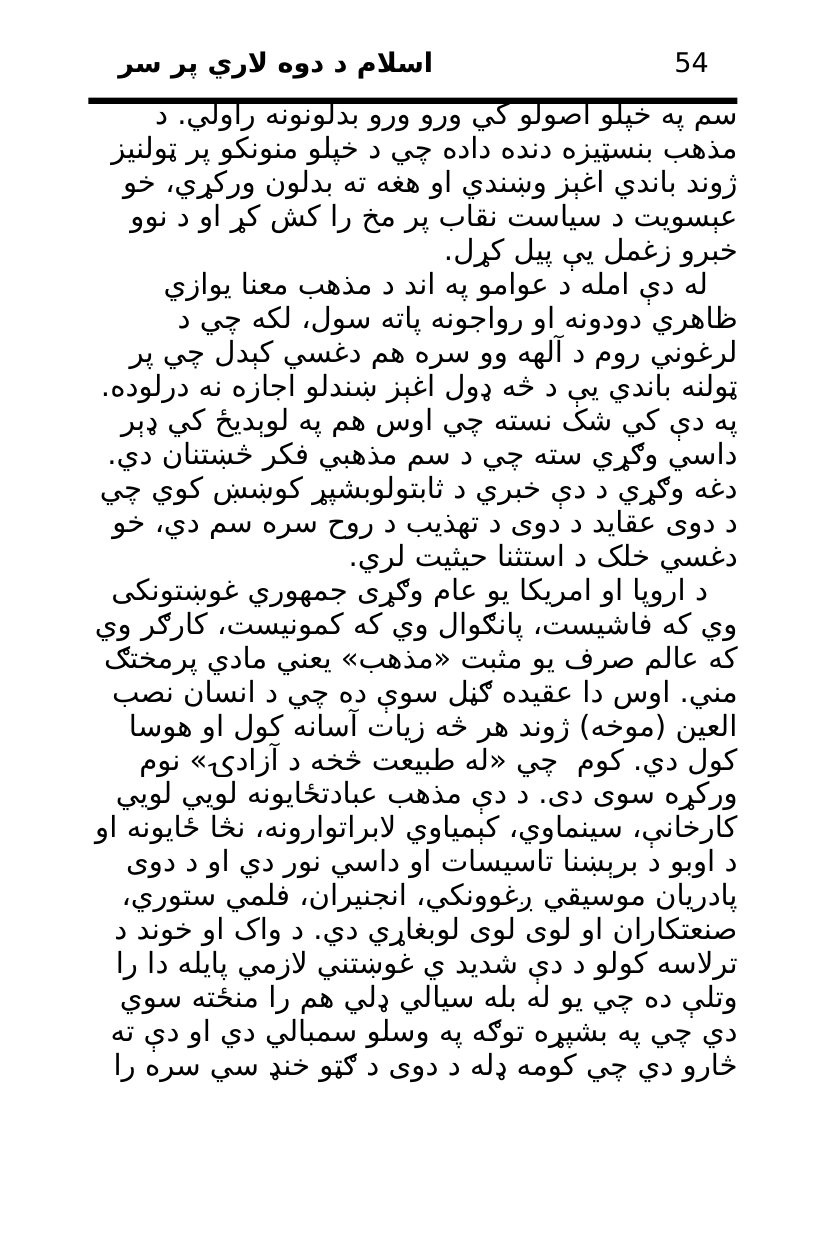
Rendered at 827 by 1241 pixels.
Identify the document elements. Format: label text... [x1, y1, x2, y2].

text له دې امله د عوامو په اند د مذهب معنا يوازي ظاهري دودونه او رواجونه پاته سول، لکه چي د لرغوني روم د آلهه وو سره هم دغسي کېدل چي پر ټولنه باندي يې د څه ډول اغېز ښندلو اجازه نه درلوده. په دې کي شک نسته چي اوس هم په لوېديځ کي ډېر داسي وګړي سته چي د سم مذهبي فکر څښتنان دي. دغه وګړي د دې خبري د ثابتولوبشپړ کوښښ کوي چي د دوى عقايد د دوى د تهذيب د روح سره سم دي، خو دغسي خلک د استثنا حيثيت لري. [89, 267, 738, 573]
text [89, 573, 738, 1082]
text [89, 98, 738, 267]
